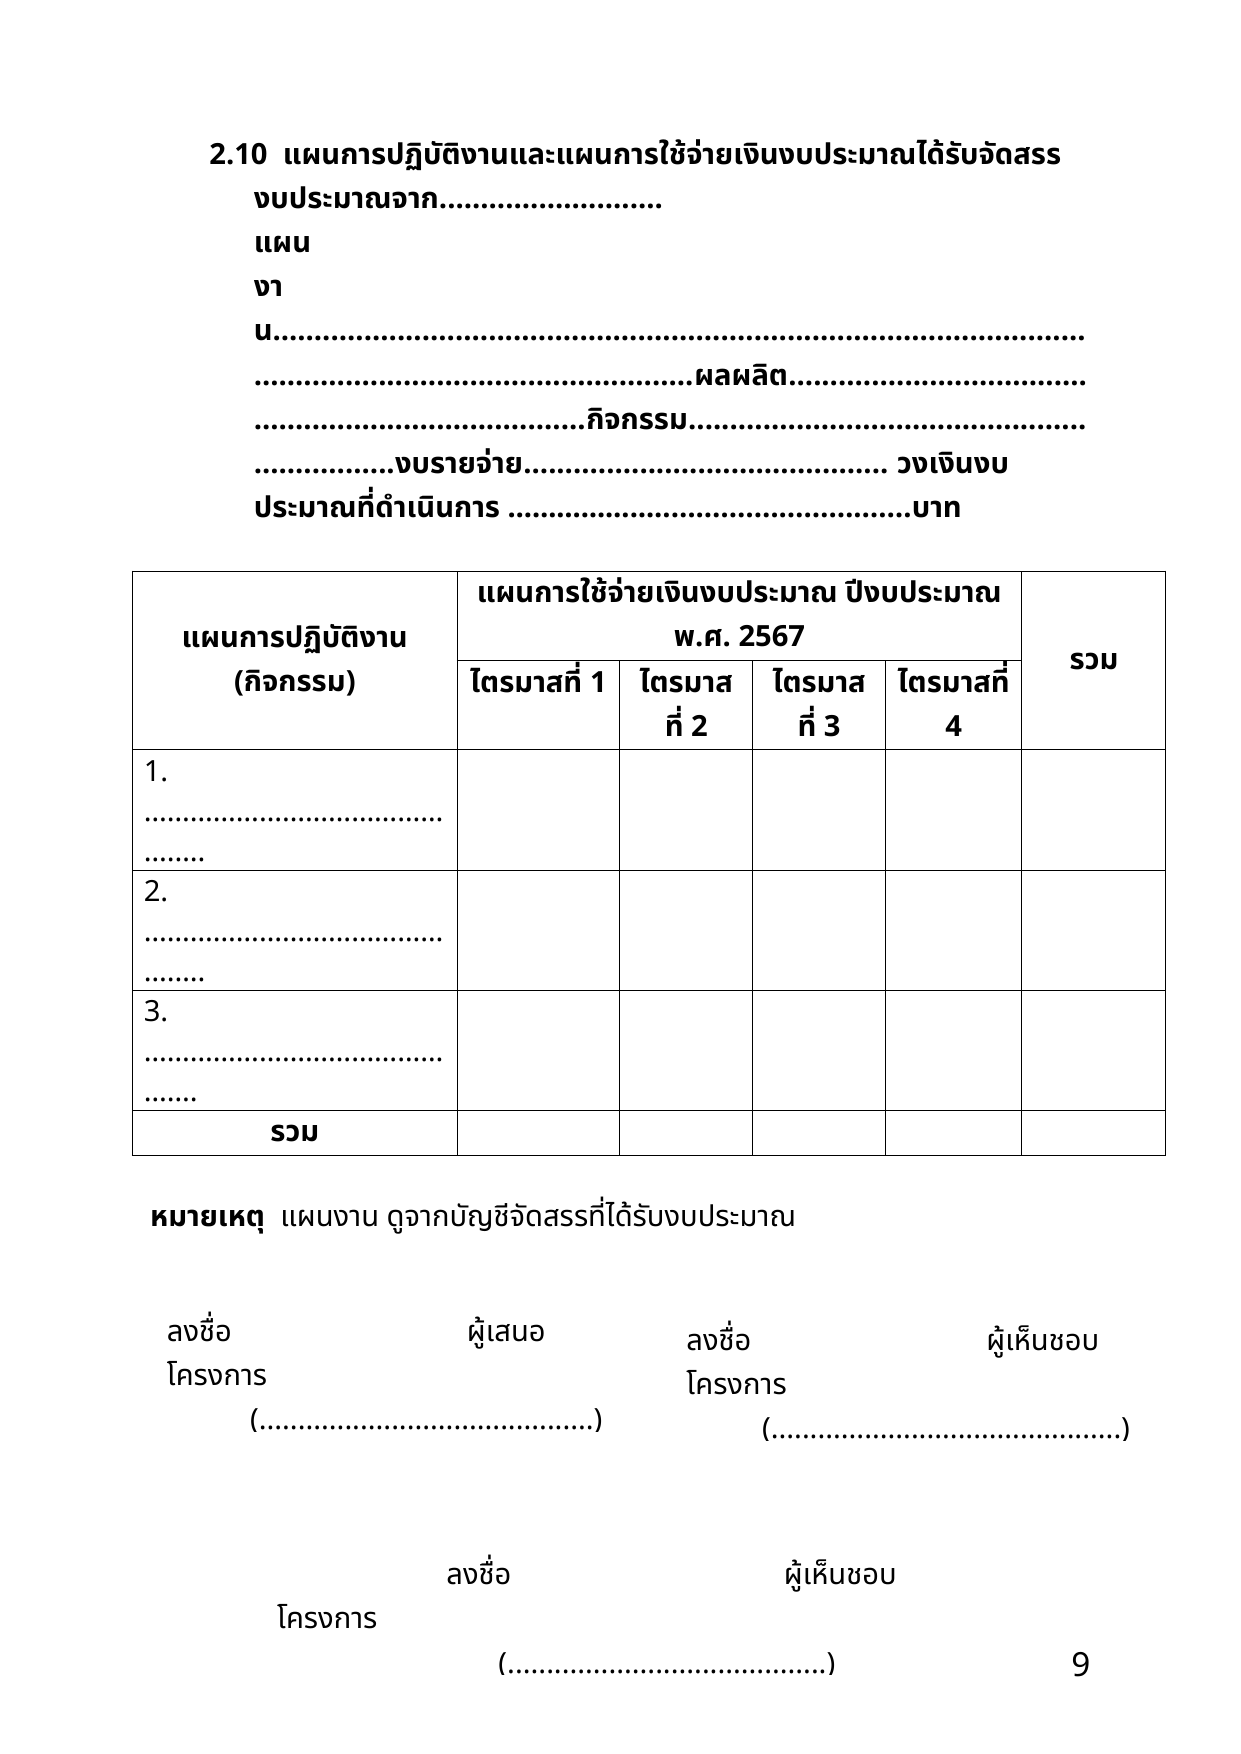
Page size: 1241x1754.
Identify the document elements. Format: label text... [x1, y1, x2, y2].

table_cell [458, 991, 619, 1110]
table_cell [1022, 991, 1165, 1110]
table_cell ไตรมาสที่ 2 [620, 661, 752, 749]
table_cell [1022, 1111, 1165, 1155]
table_cell ไตรมาสที่ 4 [886, 661, 1021, 749]
table_cell [886, 1111, 1021, 1155]
table_cell [1022, 750, 1165, 869]
table_cell [620, 991, 752, 1110]
table_cell [458, 871, 619, 989]
table_cell 2. …………………………………….…. [133, 871, 457, 989]
table_cell [458, 750, 619, 869]
table_cell [753, 1111, 885, 1155]
table_cell [620, 750, 752, 869]
text 2.10 แผนการปฏิบัติงานและแผนการใช้จ่ายเงินงบประมาณได้รับจัดสรรงบประมาณจาก........................... แผนงาน.......................................................................................................................................................ผลผลิต............................................................................กิจกรรม.................................................................งบรายจ่าย............................................ วงเงินงบประมาณที่ดำเนินการ ………………..….…………………….บาท [209, 133, 1090, 531]
table_cell ไตรมาสที่ 1 [458, 661, 619, 749]
table_cell [620, 871, 752, 989]
table_cell [753, 991, 885, 1110]
table_header แผนการใช้จ่ายเงินงบประมาณ ปีงบประมาณ พ.ศ. 2567 [458, 572, 1021, 660]
table_cell 3. ………………………………………. [133, 991, 457, 1110]
table_cell [620, 1111, 752, 1155]
text หมายเหตุ แผนงาน ดูจากบัญชีจัดสรรที่ได้รับงบประมาณ [150, 1196, 1090, 1239]
table_cell [753, 871, 885, 989]
table_cell [753, 750, 885, 869]
table_cell รวม [133, 1111, 457, 1155]
table_cell [458, 1111, 619, 1155]
table_header แผนการปฏิบัติงาน (กิจกรรม) [133, 572, 457, 749]
table_cell [886, 750, 1021, 869]
table_cell [886, 871, 1021, 989]
table_cell [886, 991, 1021, 1110]
table_cell 1. …………………………………….…. [133, 750, 457, 869]
table_cell ไตรมาสที่ 3 [753, 661, 885, 749]
table_header รวม [1022, 572, 1165, 749]
table_cell [1022, 871, 1165, 989]
